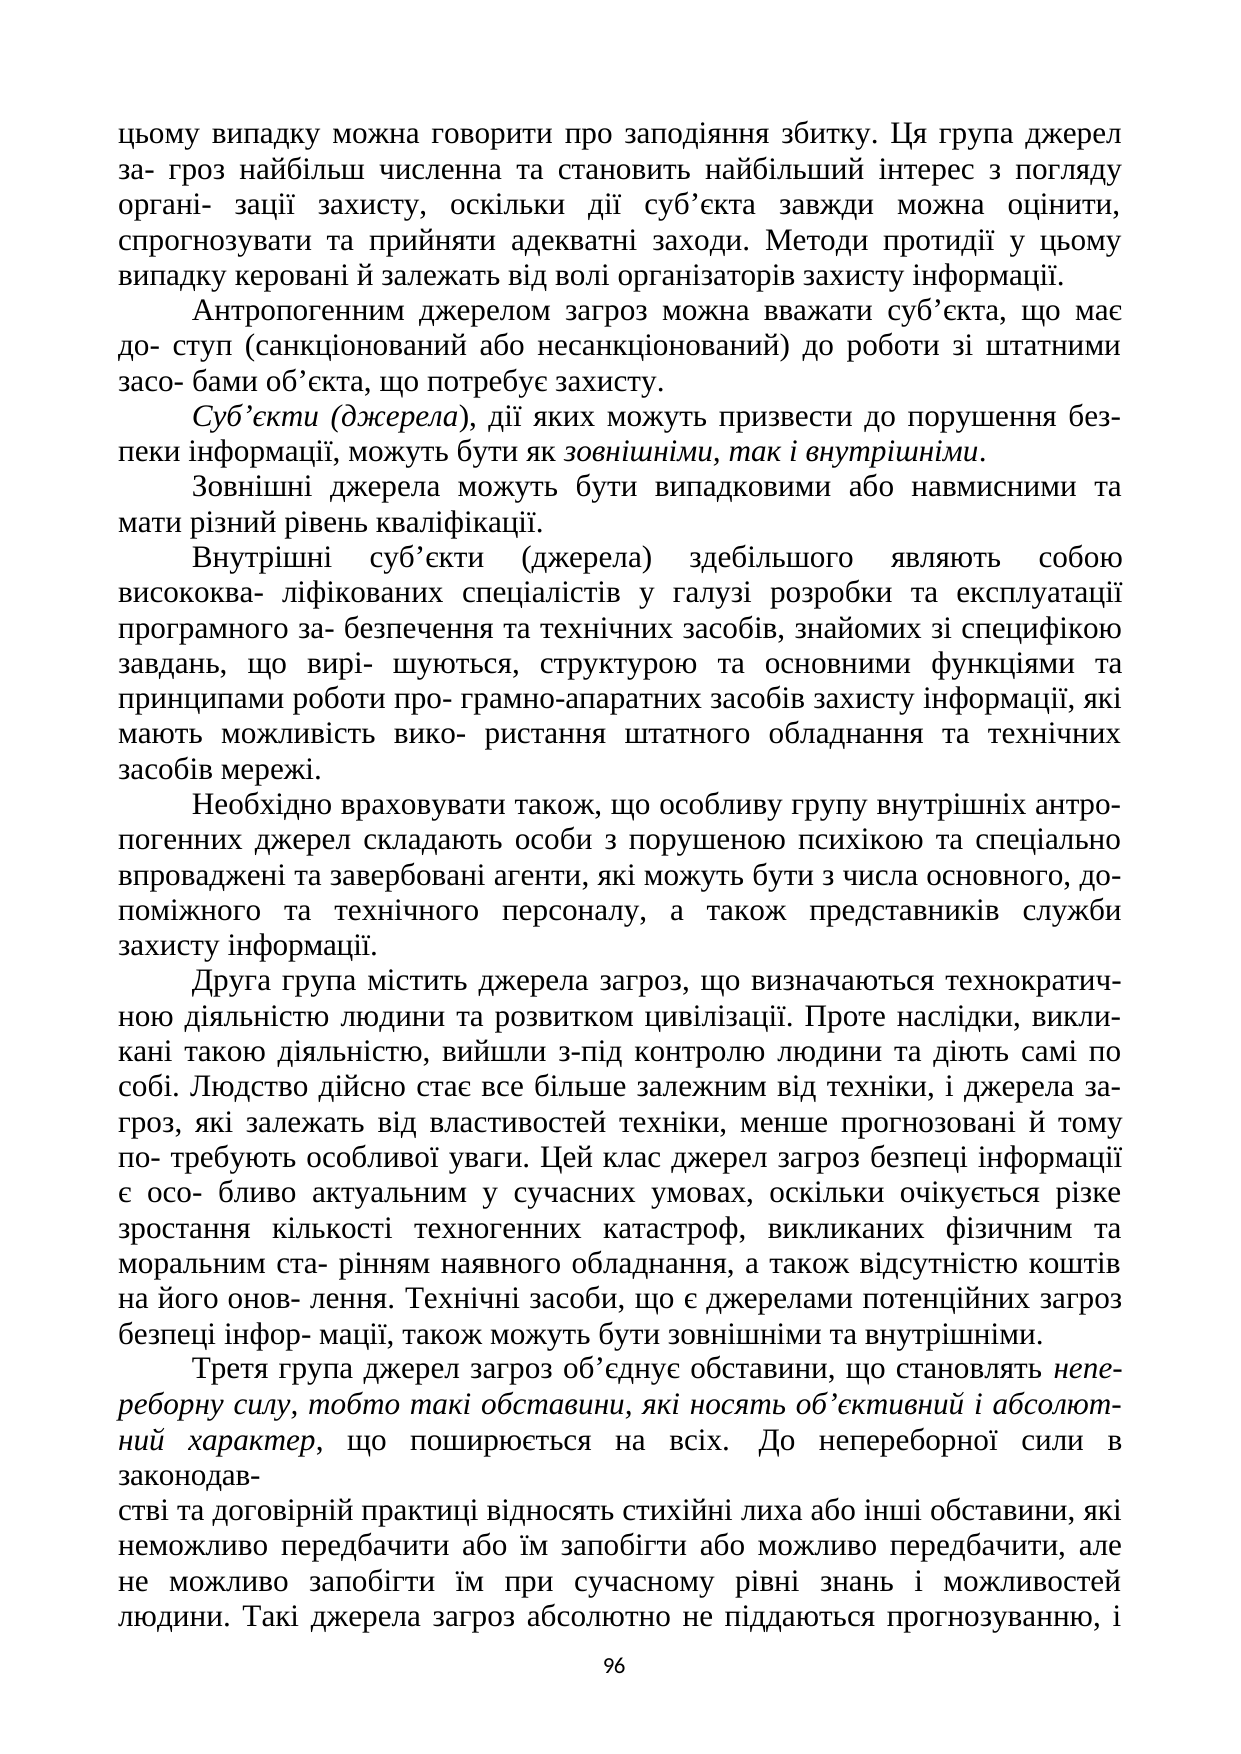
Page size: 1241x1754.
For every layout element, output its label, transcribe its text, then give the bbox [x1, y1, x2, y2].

text Необхідно враховувати також, що особливу групу внутрішніх антро- погенних джерел складають особи з порушеною психікою та спеціально впроваджені та завербовані агенти, які можуть бути з числа основного, до- поміжного та технічного персоналу, а також представників служби захисту інформації. [118, 786, 1122, 962]
text Внутрішні суб’єкти (джерела) здебільшого являють собою висококва- ліфікованих спеціалістів у галузі розробки та експлуатації програмного за- безпечення та технічних засобів, знайомих зі специфікою завдань, що вирі- шуються, структурою та основними функціями та принципами роботи про- грамно-апаратних засобів захисту інформації, які мають можливість вико- ристання штатного обладнання та технічних засобів мережі. [118, 539, 1123, 786]
text Зовнішні джерела можуть бути випадковими або навмисними та мати різний рівень кваліфікації. [118, 468, 1122, 539]
text Антропогенним джерелом загроз можна вважати суб’єкта, що має до- ступ (санкціонований або несанкціонований) до роботи зі штатними засо- бами об’єкта, що потребує захисту. [118, 292, 1122, 398]
text цьому випадку можна говорити про заподіяння збитку. Ця група джерел за- гроз найбільш численна та становить найбільший інтерес з погляду органі- зації захисту, оскільки дії суб’єкта завжди можна оцінити, спрогнозувати та прийняти адекватні заходи. Методи протидії у цьому випадку керовані й залежать від волі організаторів захисту інформації. [118, 116, 1122, 292]
text Друга група містить джерела загроз, що визначаються технократич- ною діяльністю людини та розвитком цивілізації. Проте наслідки, викли- кані такою діяльністю, вийшли з-під контролю людини та діють самі по собі. Людство дійсно стає все більше залежним від техніки, і джерела за- гроз, які залежать від властивостей техніки, менше прогнозовані й тому по- требують особливої уваги. Цей клас джерел загроз безпеці інформації є осо- бливо актуальним у сучасних умовах, оскільки очікується різке зростання кількості техногенних катастроф, викликаних фізичним та моральним ста- рінням наявного обладнання, а також відсутністю коштів на його онов- лення. Технічні засоби, що є джерелами потенційних загроз безпеці інфор- мації, також можуть бути зовнішніми та внутрішніми. [118, 962, 1123, 1351]
text Суб’єкти (джерела), дії яких можуть призвести до порушення без- пеки інформації, можуть бути як зовнішніми, так і внутрішніми. [118, 398, 1122, 468]
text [118, 1492, 1122, 1633]
text Третя група джерел загроз об’єднує обставини, що становлять непе- реборну силу, тобто такі обставини, які носять об’єктивний і абсолют- ний характер, що поширюється на всіх. До непереборної сили в законодав- [118, 1351, 1122, 1492]
